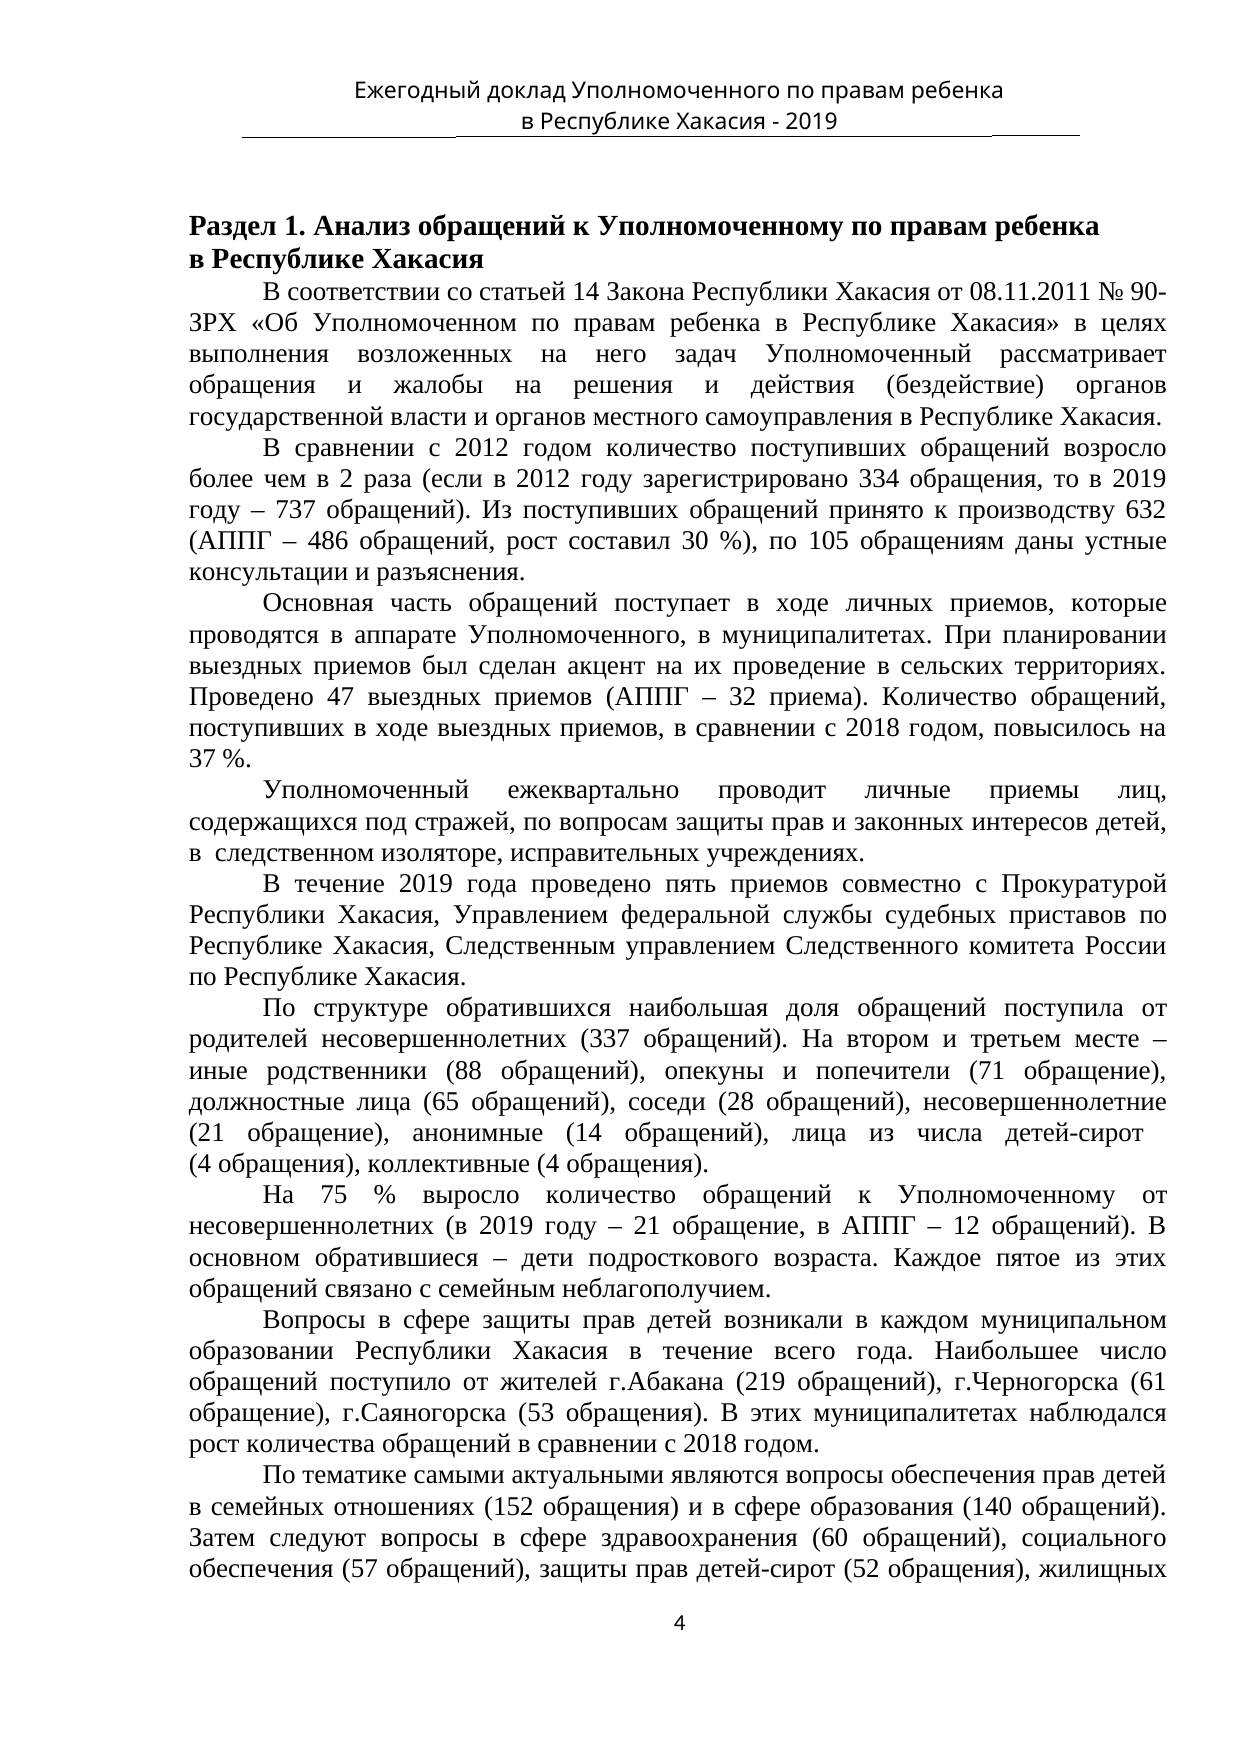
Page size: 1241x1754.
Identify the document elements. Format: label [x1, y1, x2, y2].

table_header [166, 208, 1168, 1583]
